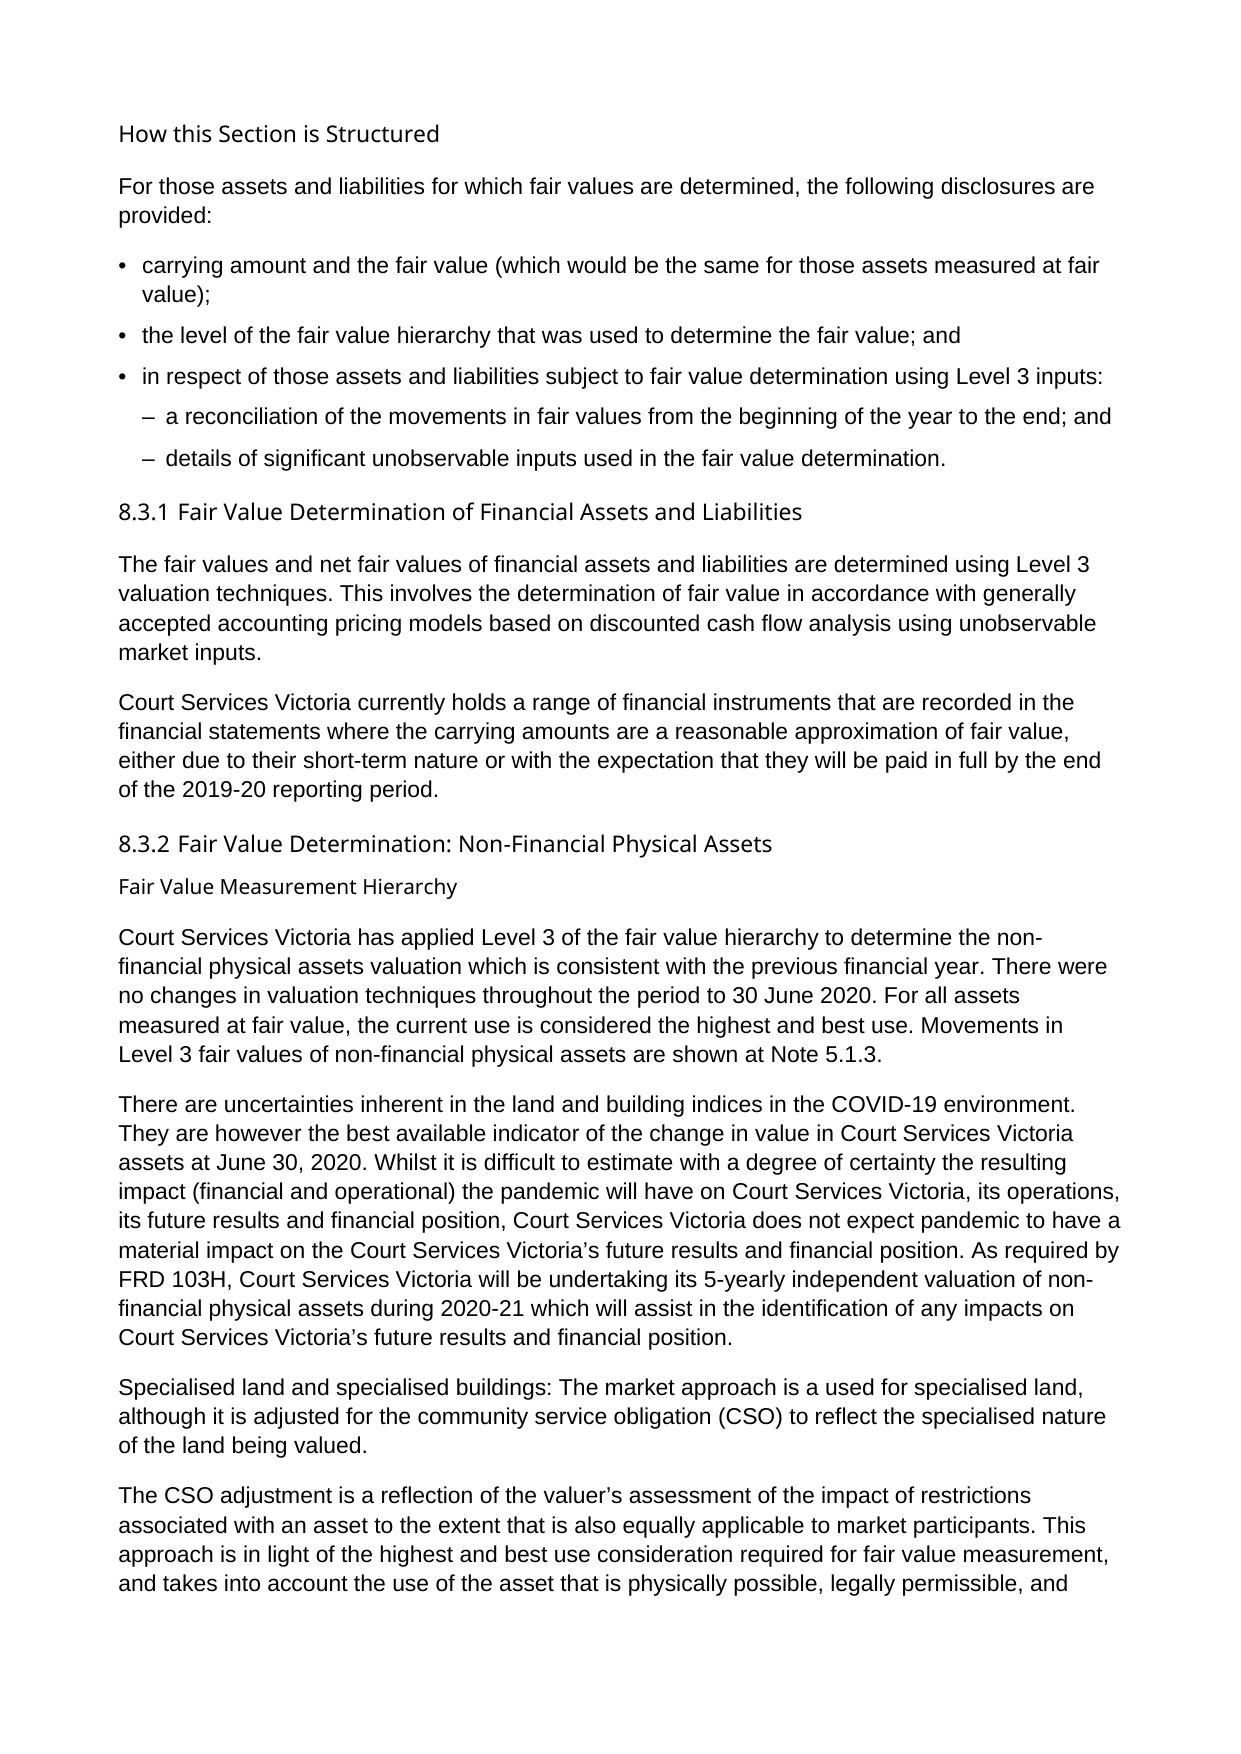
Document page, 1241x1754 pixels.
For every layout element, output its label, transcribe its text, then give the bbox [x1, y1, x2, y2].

list the level of the fair value hierarchy that was used to determine the fair value; and [118, 319, 1122, 348]
subtitle Fair Value Measurement Hierarchy [118, 871, 1122, 900]
text For those assets and liabilities for which fair values are determined, the following disclosures are provided: [118, 170, 1122, 228]
list details of significant unobservable inputs used in the fair value determination. [142, 442, 1122, 471]
text There are uncertainties inherent in the land and building indices in the COVID-19 environment. They are however the best available indicator of the change in value in Court Services Victoria assets at June 30, 2020. Whilst it is difficult to estimate with a degree of certainty the resulting impact (financial and operational) the pandemic will have on Court Services Victoria, its operations, its future results and financial position, Court Services Victoria does not expect pandemic to have a material impact on the Court Services Victoria’s future results and financial position. As required by FRD 103H, Court Services Victoria will be undertaking its 5-yearly independent valuation of non-financial physical assets during 2020-21 which will assist in the identification of any impacts on Court Services Victoria’s future results and financial position. [118, 1088, 1122, 1350]
text Specialised land and specialised buildings: The market approach is a used for specialised land, although it is adjusted for the community service obligation (CSO) to reflect the specialised nature of the land being valued. [118, 1371, 1122, 1459]
text Court Services Victoria currently holds a range of financial instruments that are recorded in the financial statements where the carrying amounts are a reasonable approximation of fair value, either due to their short-term nature or with the expectation that they will be paid in full by the end of the 2019-20 reporting period. [118, 686, 1122, 802]
text Court Services Victoria has applied Level 3 of the fair value hierarchy to determine the non-financial physical assets valuation which is consistent with the previous financial year. There were no changes in valuation techniques throughout the period to 30 June 2020. For all assets measured at fair value, the current use is considered the highest and best use. Movements in Level 3 fair values of non-financial physical assets are shown at Note 5.1.3. [118, 921, 1122, 1067]
subtitle 8.3.2 Fair Value Determination: Non‑Financial Physical Assets [118, 827, 1122, 859]
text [118, 1479, 1122, 1596]
list a reconciliation of the movements in fair values from the beginning of the year to the end; and [142, 400, 1122, 429]
text The fair values and net fair values of financial assets and liabilities are determined using Level 3 valuation techniques. This involves the determination of fair value in accordance with generally accepted accounting pricing models based on discounted cash flow analysis using unobservable market inputs. [118, 548, 1122, 665]
list in respect of those assets and liabilities subject to fair value determination using Level 3 inputs: [118, 360, 1122, 389]
subtitle How this Section is Structured [118, 118, 1122, 149]
subtitle 8.3.1 Fair Value Determination of Financial Assets and Liabilities [118, 496, 1122, 527]
list carrying amount and the fair value (which would be the same for those assets measured at fair value); [118, 249, 1122, 308]
